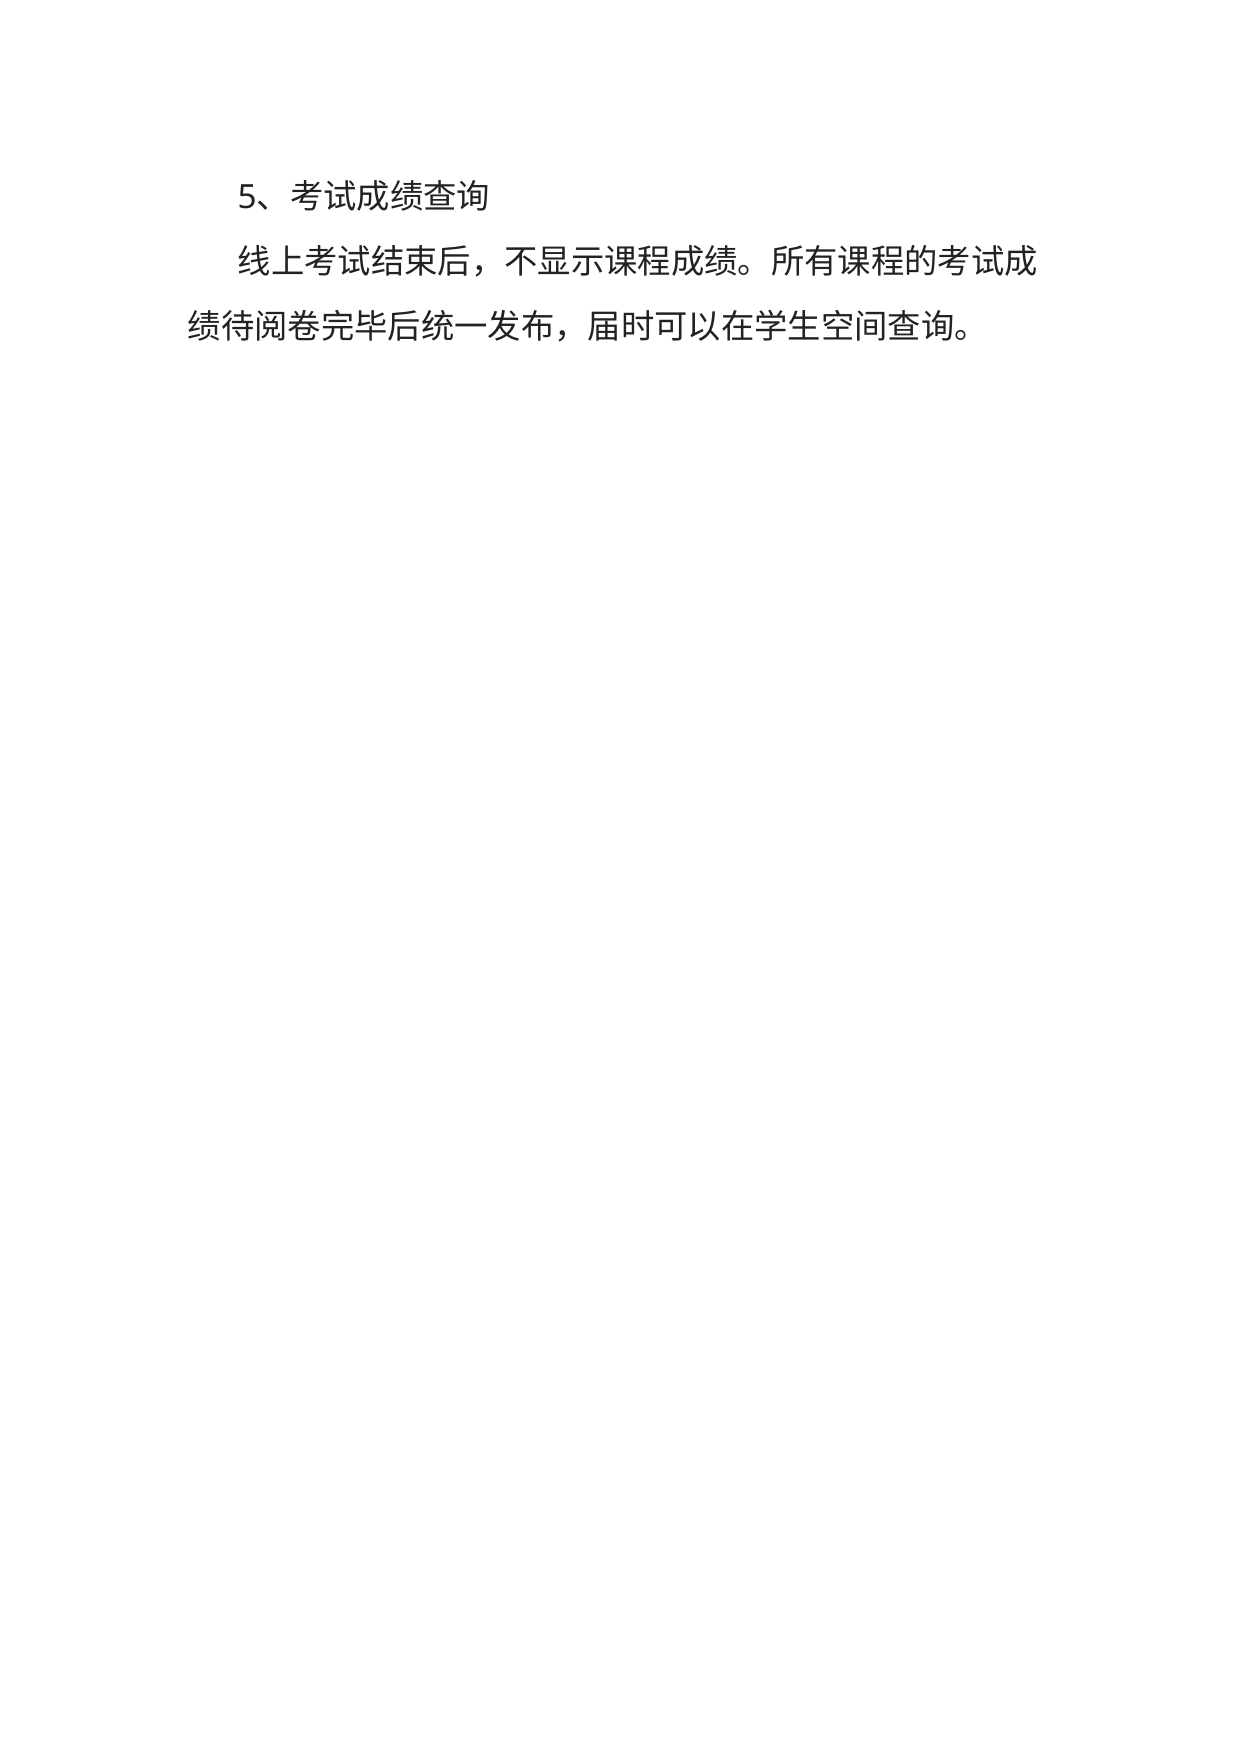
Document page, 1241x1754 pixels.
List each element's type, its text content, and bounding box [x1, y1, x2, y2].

text 线上考试结束后，不显示课程成绩。所有课程的考试成绩待阅卷完毕后统一发布，届时可以在学生空间查询。 [187, 227, 1053, 357]
text 5、考试成绩查询 [187, 162, 1053, 227]
